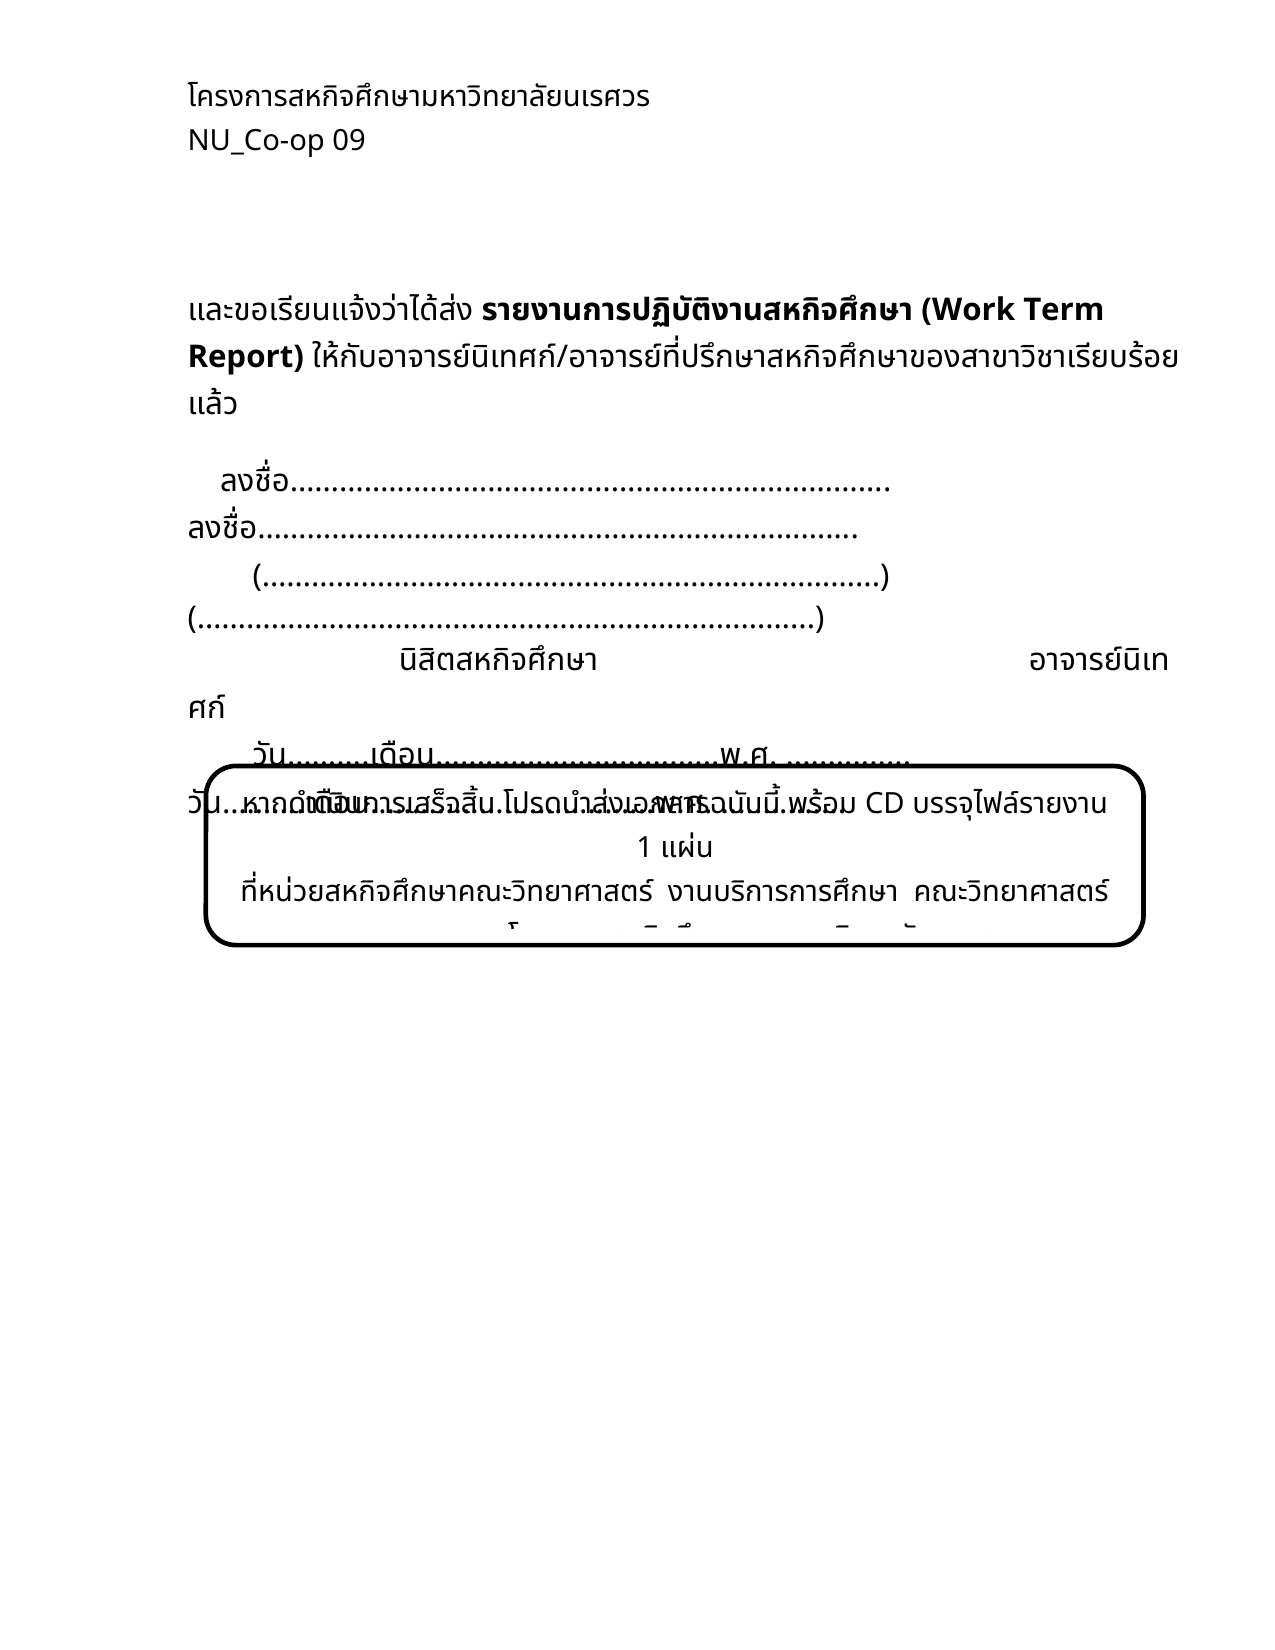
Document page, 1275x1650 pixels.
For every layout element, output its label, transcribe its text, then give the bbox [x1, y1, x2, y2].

text และขอเรียนแจ้งว่าได้ส่ง รายงานการปฏิบัติงานสหกิจศึกษา (Work Term Report) ให้กับอาจารย์นิเทศก์/อาจารย์ที่ปรึกษาสหกิจศึกษาของสาขาวิชาเรียบร้อยแล้ว [187, 287, 1187, 429]
text (…………………………...…………………………………...) (…………………………...…………………………………...) [187, 552, 1187, 638]
text วัน……….เดือน..................................พ.ศ. ............... วัน……….เดือน..................................พ.ศ. ............... [187, 732, 1187, 827]
text ลงชื่อ………………………………………………………………. ลงชื่อ………………………………………………………………. [187, 457, 1187, 552]
text นิสิตสหกิจศึกษา อาจารย์นิเทศก์ [187, 638, 1187, 732]
